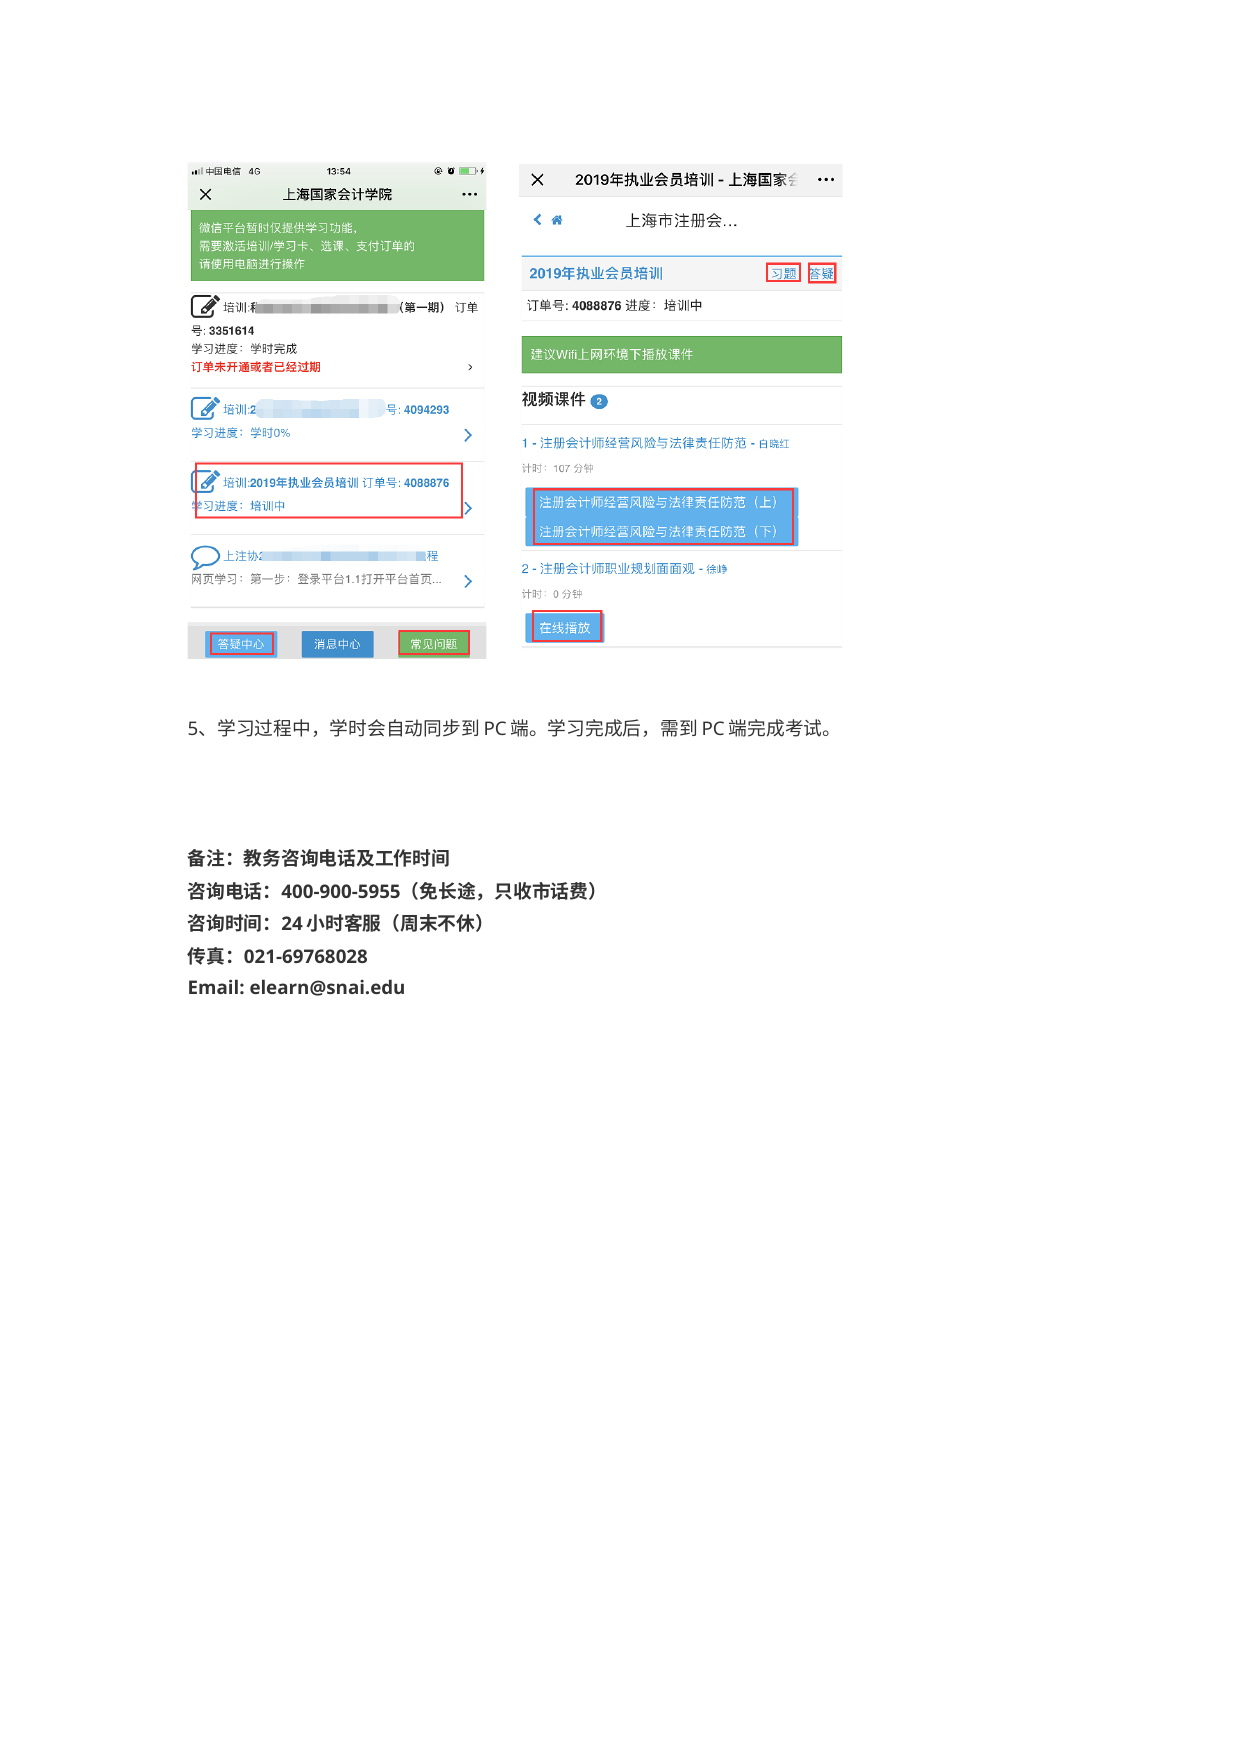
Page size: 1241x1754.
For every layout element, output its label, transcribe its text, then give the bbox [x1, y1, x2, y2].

text 传真：021-69768028 [187, 939, 1053, 971]
text Email: elearn@snai.edu [187, 971, 1053, 1004]
text 咨询时间：24小时客服（周末不休） [187, 906, 1053, 939]
text 备注：教务咨询电话及工作时间 [187, 841, 1053, 874]
picture [187, 162, 487, 659]
text 5、学习过程中，学时会自动同步到PC端。学习完成后，需到PC端完成考试。 [187, 711, 1053, 744]
picture [518, 164, 843, 659]
text 咨询电话：400-900-5955（免长途，只收市话费） [187, 874, 1053, 906]
